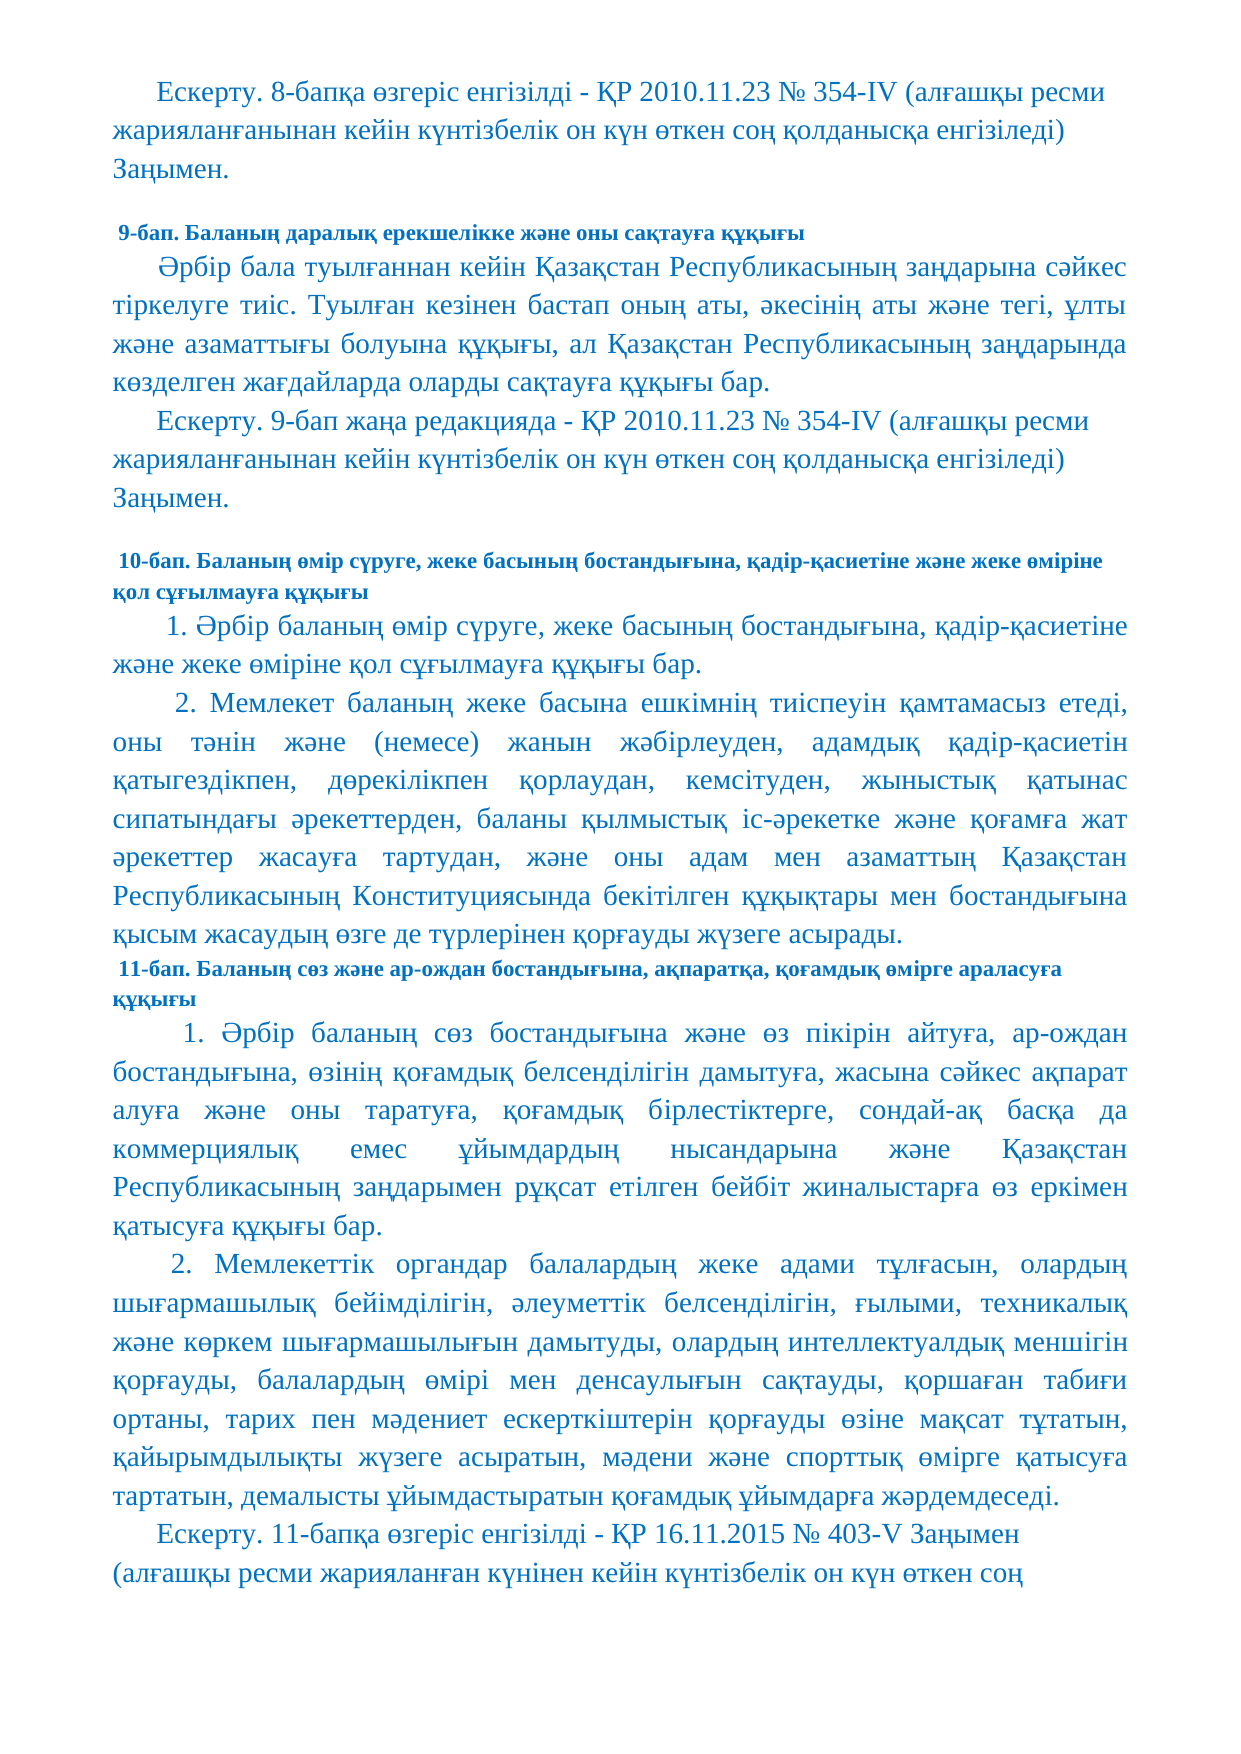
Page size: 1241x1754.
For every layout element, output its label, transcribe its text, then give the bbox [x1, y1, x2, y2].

text Ескерту. 9-бап жаңа редакцияда - ҚР 2010.11.23 № 354-IV (алғашқы ресми жарияланғанынан кейін күнтізбелік он күн өткен соң қолданысқа енгізіледі) Заңымен. [112, 403, 1128, 544]
text 2. Мемлекеттiк органдар балалардың жеке адами тұлғасын, олардың шығармашылық бейiмдiлiгiн, әлеуметтiк белсендiлiгiн, ғылыми, техникалық және көркем шығармашылығын дамытуды, олардың интеллектуалдық меншiгiн қорғауды, балалардың өмiрi мен денсаулығын сақтауды, қоршаған табиғи ортаны, тарих пен мәдениет ескерткiштерiн қорғауды өзiне мақсат тұтатын, қайырымдылықты жүзеге асыратын, мәдени және спорттық өмiрге қатысуға тартатын, демалысты ұйымдастыратын қоғамдық ұйымдарға жәрдемдеседi. [112, 1247, 1128, 1511]
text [112, 1516, 1128, 1588]
text 9-бап. Баланың даралық ерекшелiкке және оны сақтауға құқығы [112, 218, 1128, 245]
text Ескерту. 8-бапқа өзгеріс енгізілді - ҚР 2010.11.23 № 354-IV (алғашқы ресми жарияланғанынан кейін күнтізбелік он күн өткен соң қолданысқа енгізіледі) Заңымен. [112, 74, 1128, 215]
text 11-бап. Баланың сөз және ар-ождан бостандығына, ақпаратқа, қоғамдық өмiрге араласуға құқығы [112, 955, 1128, 1011]
text 1. Әрбiр баланың өмiр сүруге, жеке басының бостандығына, қадiр-қасиетiне және жеке өмiрiне қол сұғылмауға құқығы бар. [112, 608, 1128, 680]
text 10-бап. Баланың өмiр сүруге, жеке басының бостандығына, қадiр-қасиетiне және жеке өмiрiне қол сұғылмауға құқығы [112, 548, 1128, 604]
text Әрбір бала туылғаннан кейін Қазақстан Республикасының заңдарына сәйкес тіркелуге тиіс. Туылған кезінен бастап оның аты, әкесінің аты және тегі, ұлты және азаматтығы болуына құқығы, ал Қазақстан Республикасының заңдарында көзделген жағдайларда оларды сақтауға құқығы бар. [112, 249, 1128, 398]
text 1. Әрбiр баланың сөз бостандығына және өз пiкiрiн айтуға, ар-ождан бостандығына, өзiнiң қоғамдық белсендiлiгiн дамытуға, жасына сәйкес ақпарат алуға және оны таратуға, қоғамдық бiрлестiктерге, сондай-ақ басқа да коммерциялық емес ұйымдардың нысандарына және Қазақстан Республикасының заңдарымен рұқсат етiлген бейбiт жиналыстарға өз еркiмен қатысуға құқығы бар. [112, 1015, 1128, 1242]
text 2. Мемлекет баланың жеке басына ешкiмнiң тиiспеуiн қамтамасыз етедi, оны тәнiн және (немесе) жанын жәбiрлеуден, адамдық қадiр-қасиетiн қатыгездiкпен, дөрекiлiкпен қорлаудан, кемсiтуден, жыныстық қатынас сипатындағы әрекеттерден, баланы қылмыстық iс-әрекетке және қоғамға жат әрекеттер жасауға тартудан, және оны адам мен азаматтың Қазақстан Республикасының Конституциясында бекiтiлген құқықтары мен бостандығына қысым жасаудың өзге де түрлерiнен қорғауды жүзеге асырады. [112, 685, 1128, 950]
